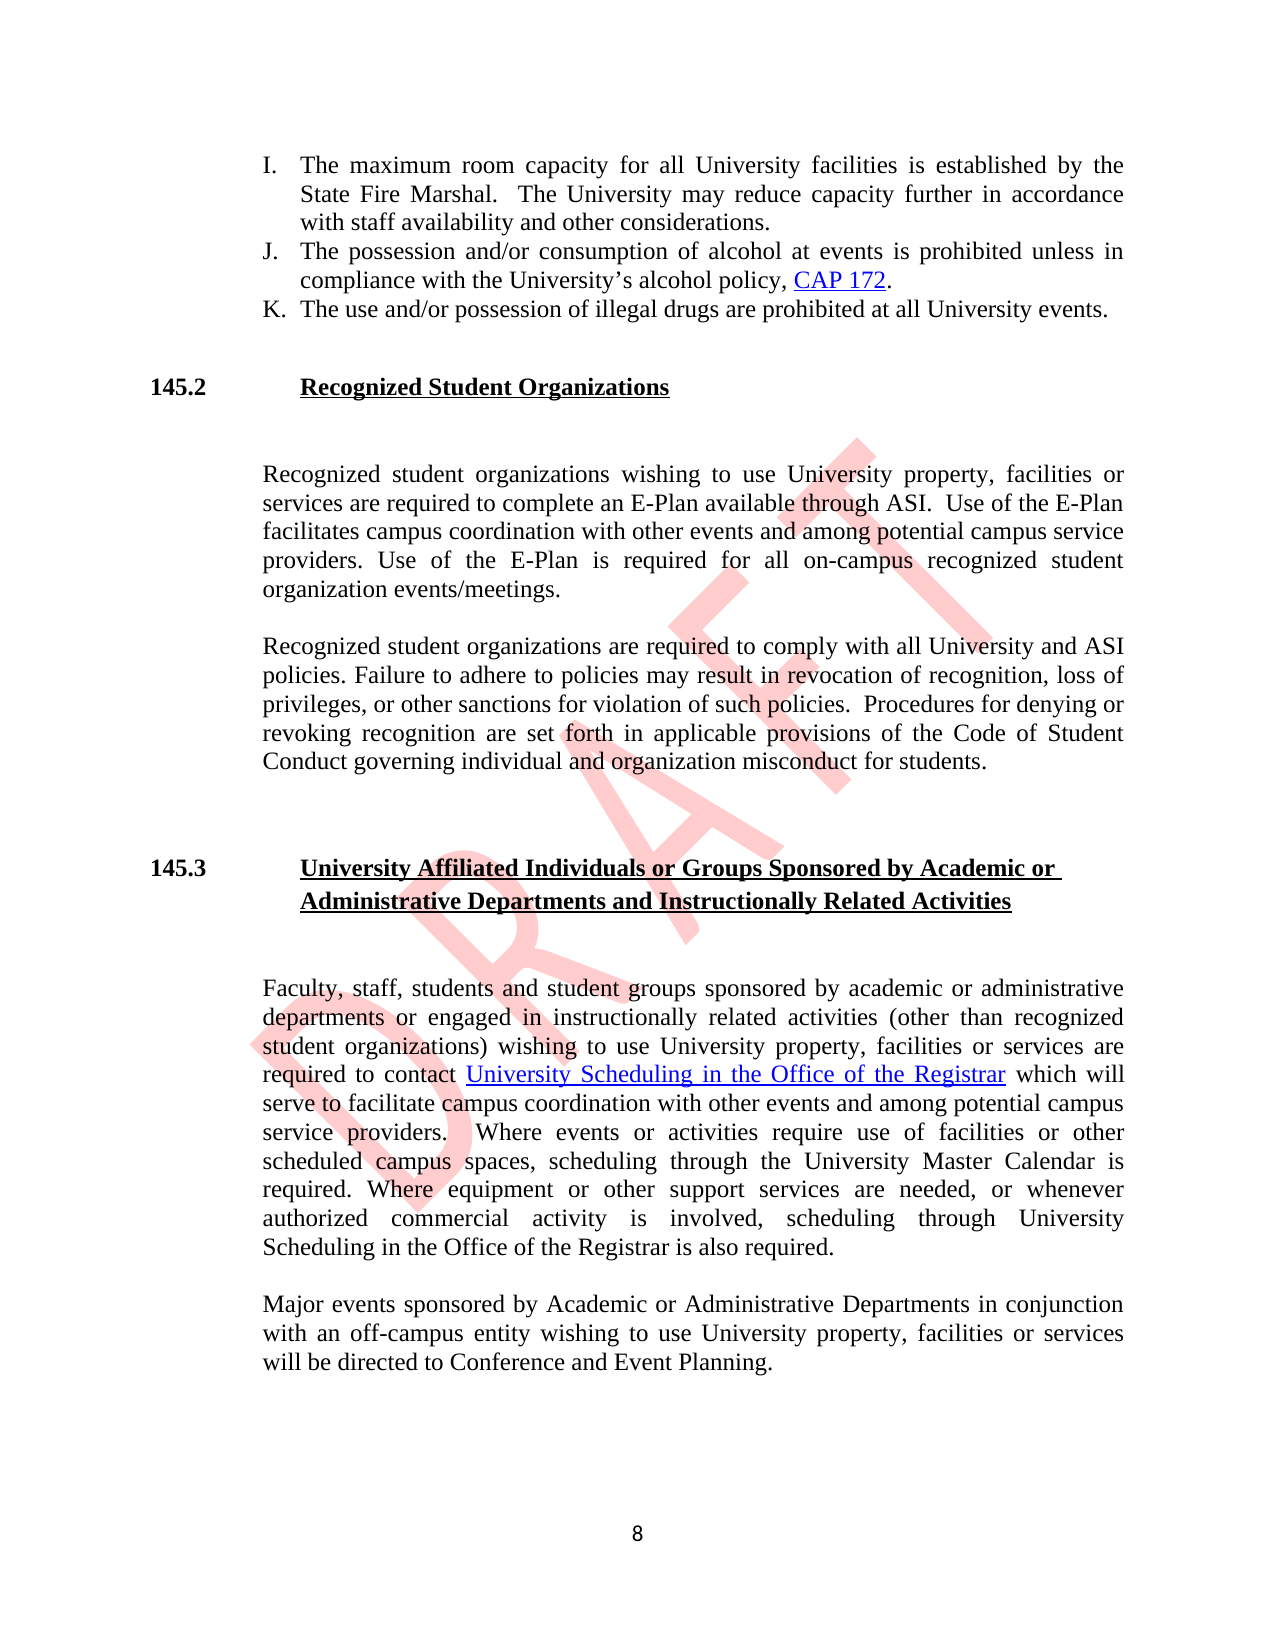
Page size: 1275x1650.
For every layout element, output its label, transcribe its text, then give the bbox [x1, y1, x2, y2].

text Major events sponsored by Academic or Administrative Departments in conjunction with an off-campus entity wishing to use University property, facilities or services will be directed to Conference and Event Planning. [262, 1289, 1125, 1376]
text Faculty, staff, students and student groups sponsored by academic or administrative departments or engaged in instructionally related activities (other than recognized student organizations) wishing to use University property, facilities or services are required to contact University Scheduling in the Office of the Registrar which will serve to facilitate campus coordination with other events and among potential campus service providers. Where events or activities require use of facilities or other scheduled campus spaces, scheduling through the University Master Calendar is required. Where equipment or other support services are needed, or whenever authorized commercial activity is involved, scheduling through University Scheduling in the Office of the Registrar is also required. [262, 973, 1125, 1261]
list The possession and/or consumption of alcohol at events is prohibited unless in compliance with the University’s alcohol policy, CAP 172. [262, 236, 1125, 294]
list The use and/or possession of illegal drugs are prohibited at all University events. [262, 294, 1125, 322]
text Recognized student organizations are required to comply with all University and ASI policies. Failure to adhere to policies may result in revocation of recognition, loss of privileges, or other sanctions for violation of such policies. Procedures for denying or revoking recognition are set forth in applicable provisions of the Code of Student Conduct governing individual and organization misconduct for students. [262, 631, 1125, 775]
list The maximum room capacity for all University facilities is established by the State Fire Marshal. The University may reduce capacity further in accordance with staff availability and other considerations. [262, 150, 1125, 236]
subtitle Recognized Student Organizations [150, 372, 1125, 401]
subtitle University Affiliated Individuals or Groups Sponsored by Academic or Administrative Departments and Instructionally Related Activities [150, 853, 1125, 915]
text Recognized student organizations wishing to use University property, facilities or services are required to complete an E-Plan available through ASI. Use of the E-Plan facilitates campus coordination with other events and among potential campus service providers. Use of the E-Plan is required for all on-campus recognized student organization events/meetings. [262, 459, 1125, 603]
